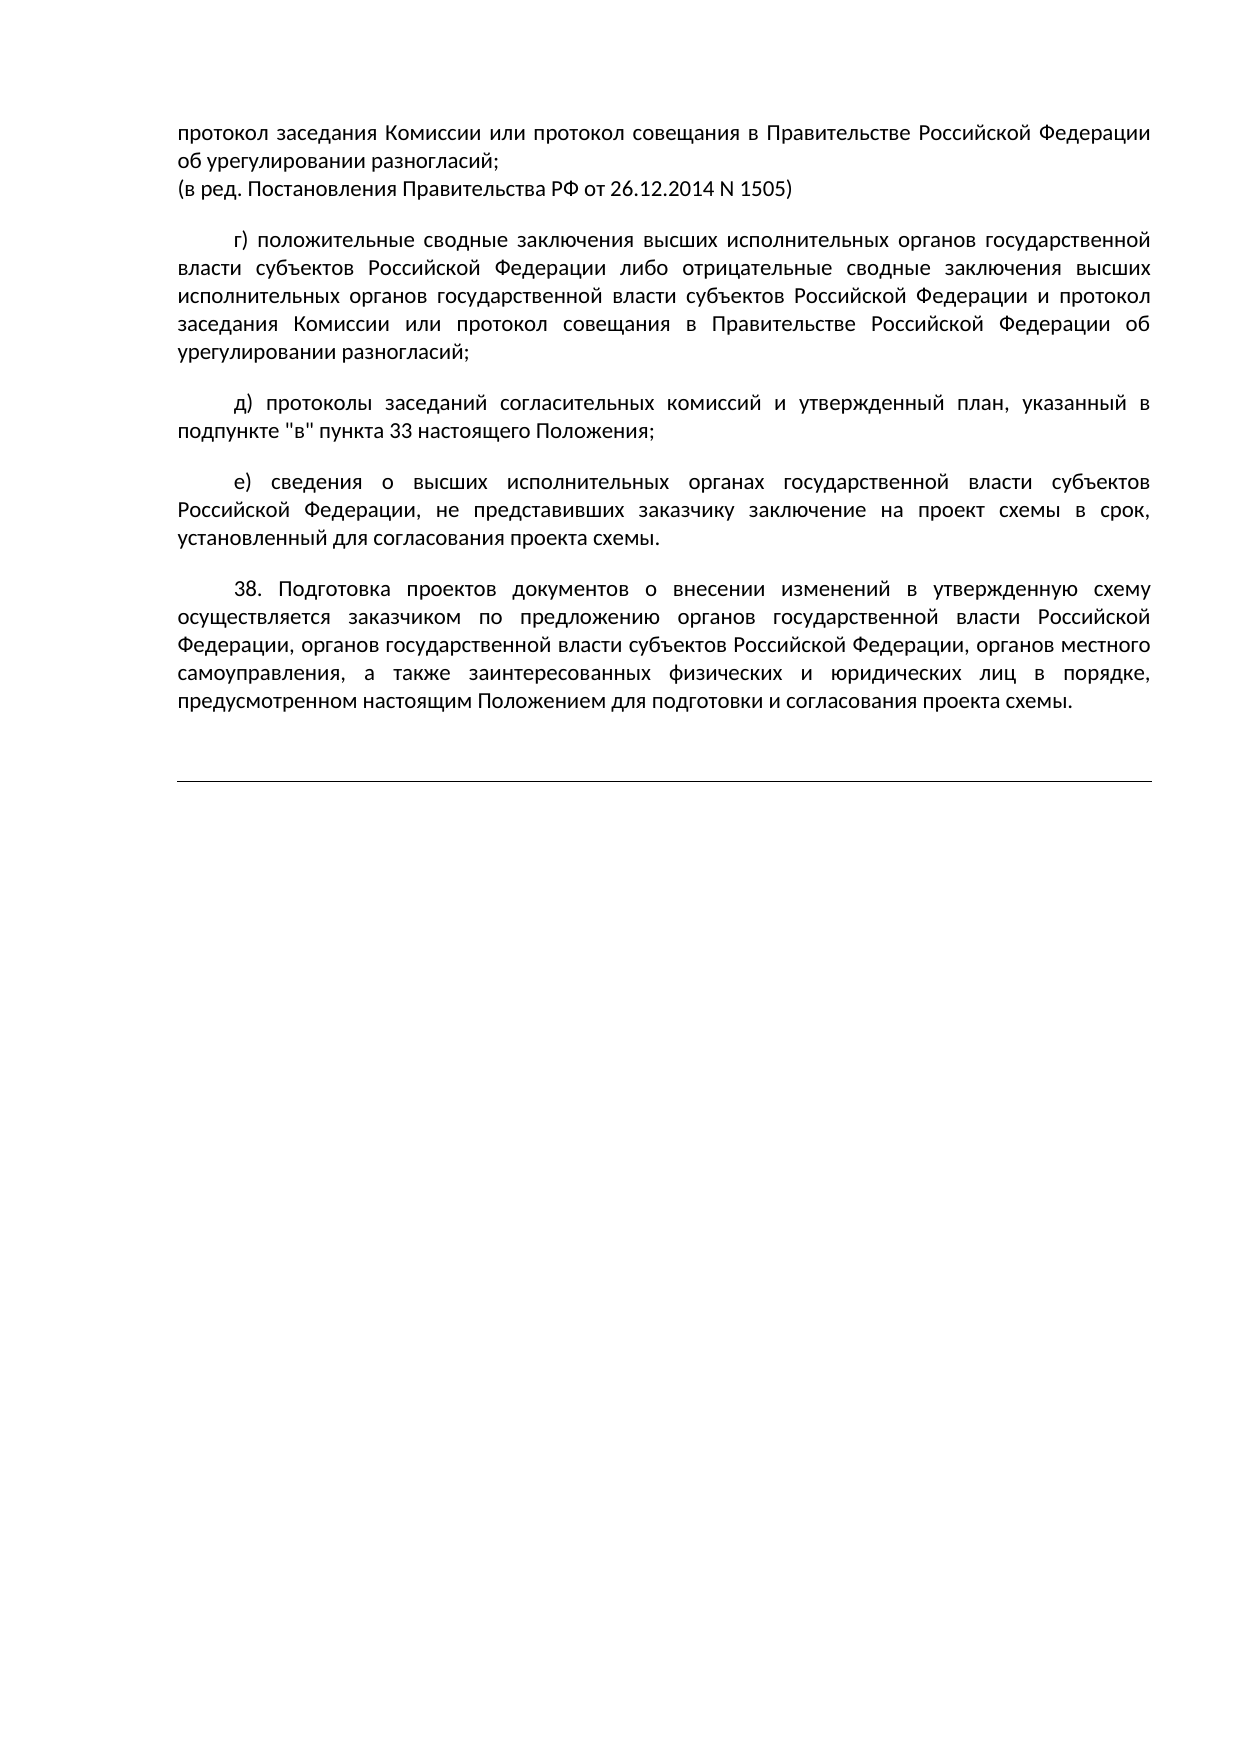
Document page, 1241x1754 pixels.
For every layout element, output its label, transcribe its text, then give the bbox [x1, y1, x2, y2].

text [177, 118, 1152, 174]
text 38. Подготовка проектов документов о внесении изменений в утвержденную схему осуществляется заказчиком по предложению органов государственной власти Российской Федерации, органов государственной власти субъектов Российской Федерации, органов местного самоуправления, а также заинтересованных физических и юридических лиц в порядке, предусмотренном настоящим Положением для подготовки и согласования проекта схемы. [177, 574, 1152, 714]
text е) сведения о высших исполнительных органах государственной власти субъектов Российской Федерации, не представивших заказчику заключение на проект схемы в срок, установленный для согласования проекта схемы. [177, 467, 1152, 551]
text (в ред. Постановления Правительства РФ от 26.12.2014 N 1505) [177, 174, 1152, 202]
text д) протоколы заседаний согласительных комиссий и утвержденный план, указанный в подпункте "в" пункта 33 настоящего Положения; [177, 388, 1152, 444]
text г) положительные сводные заключения высших исполнительных органов государственной власти субъектов Российской Федерации либо отрицательные сводные заключения высших исполнительных органов государственной власти субъектов Российской Федерации и протокол заседания Комиссии или протокол совещания в Правительстве Российской Федерации об урегулировании разногласий; [177, 225, 1152, 365]
